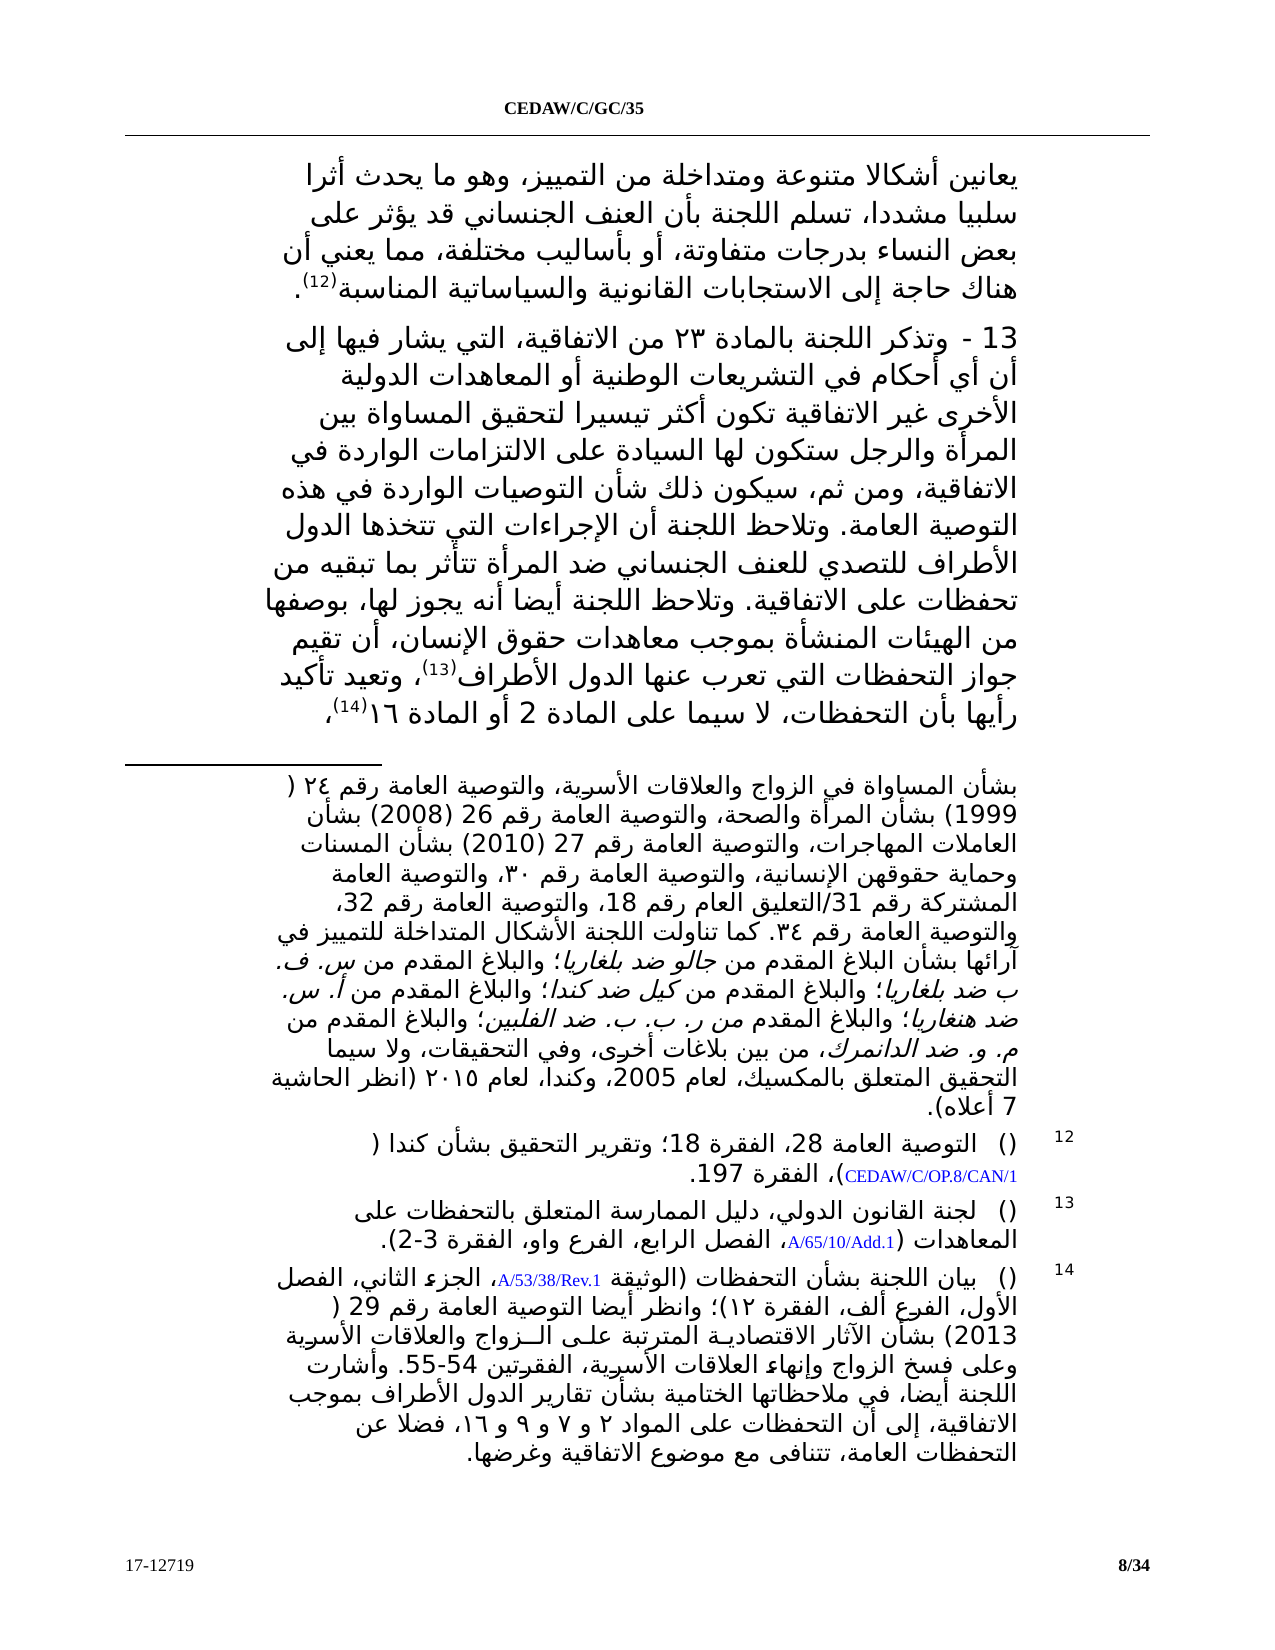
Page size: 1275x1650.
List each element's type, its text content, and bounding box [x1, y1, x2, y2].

text 13 - وتذكر اللجنة بالمادة ٢٣ من الاتفاقية، التي يشار فيها إلى أن أي أحكام في التشريعات الوطنية أو المعاهدات الدولية الأخرى غير الاتفاقية تكون أكثر تيسيرا لتحقيق المساواة بين المرأة والرجل ستكون لها السيادة على الالتزامات الواردة في الاتفاقية، ومن ثم، سيكون ذلك شأن التوصيات الواردة في هذه التوصية العامة. وتلاحظ اللجنة أن الإجراءات التي تتخذها الدول الأطراف للتصدي للعنف الجنساني ضد المرأة تتأثر بما تبقيه من تحفظات على الاتفاقية. وتلاحظ اللجنة أيضا أنه يجوز لها، بوصفها من الهيئات المنشأة بموجب معاهدات حقوق الإنسان، أن تقيم جواز التحفظات التي تعرب عنها الدول الأطراف()، وتعيد تأكيد رأيها بأن التحفظات، لا سيما على المادة 2 أو المادة ١٦()، اللتين يتسم الامتثال لهما بأهمية حاسمة في الجهود الرامية إلى القضاء على العنف الجنساني ضد المرأة، تتنافى مع موضوع الاتفاقية وغرضها، ومن ثم فهي غير جائزة طبقا للمادة ٢٨ (2)(). [257, 318, 1018, 731]
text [257, 156, 1018, 306]
